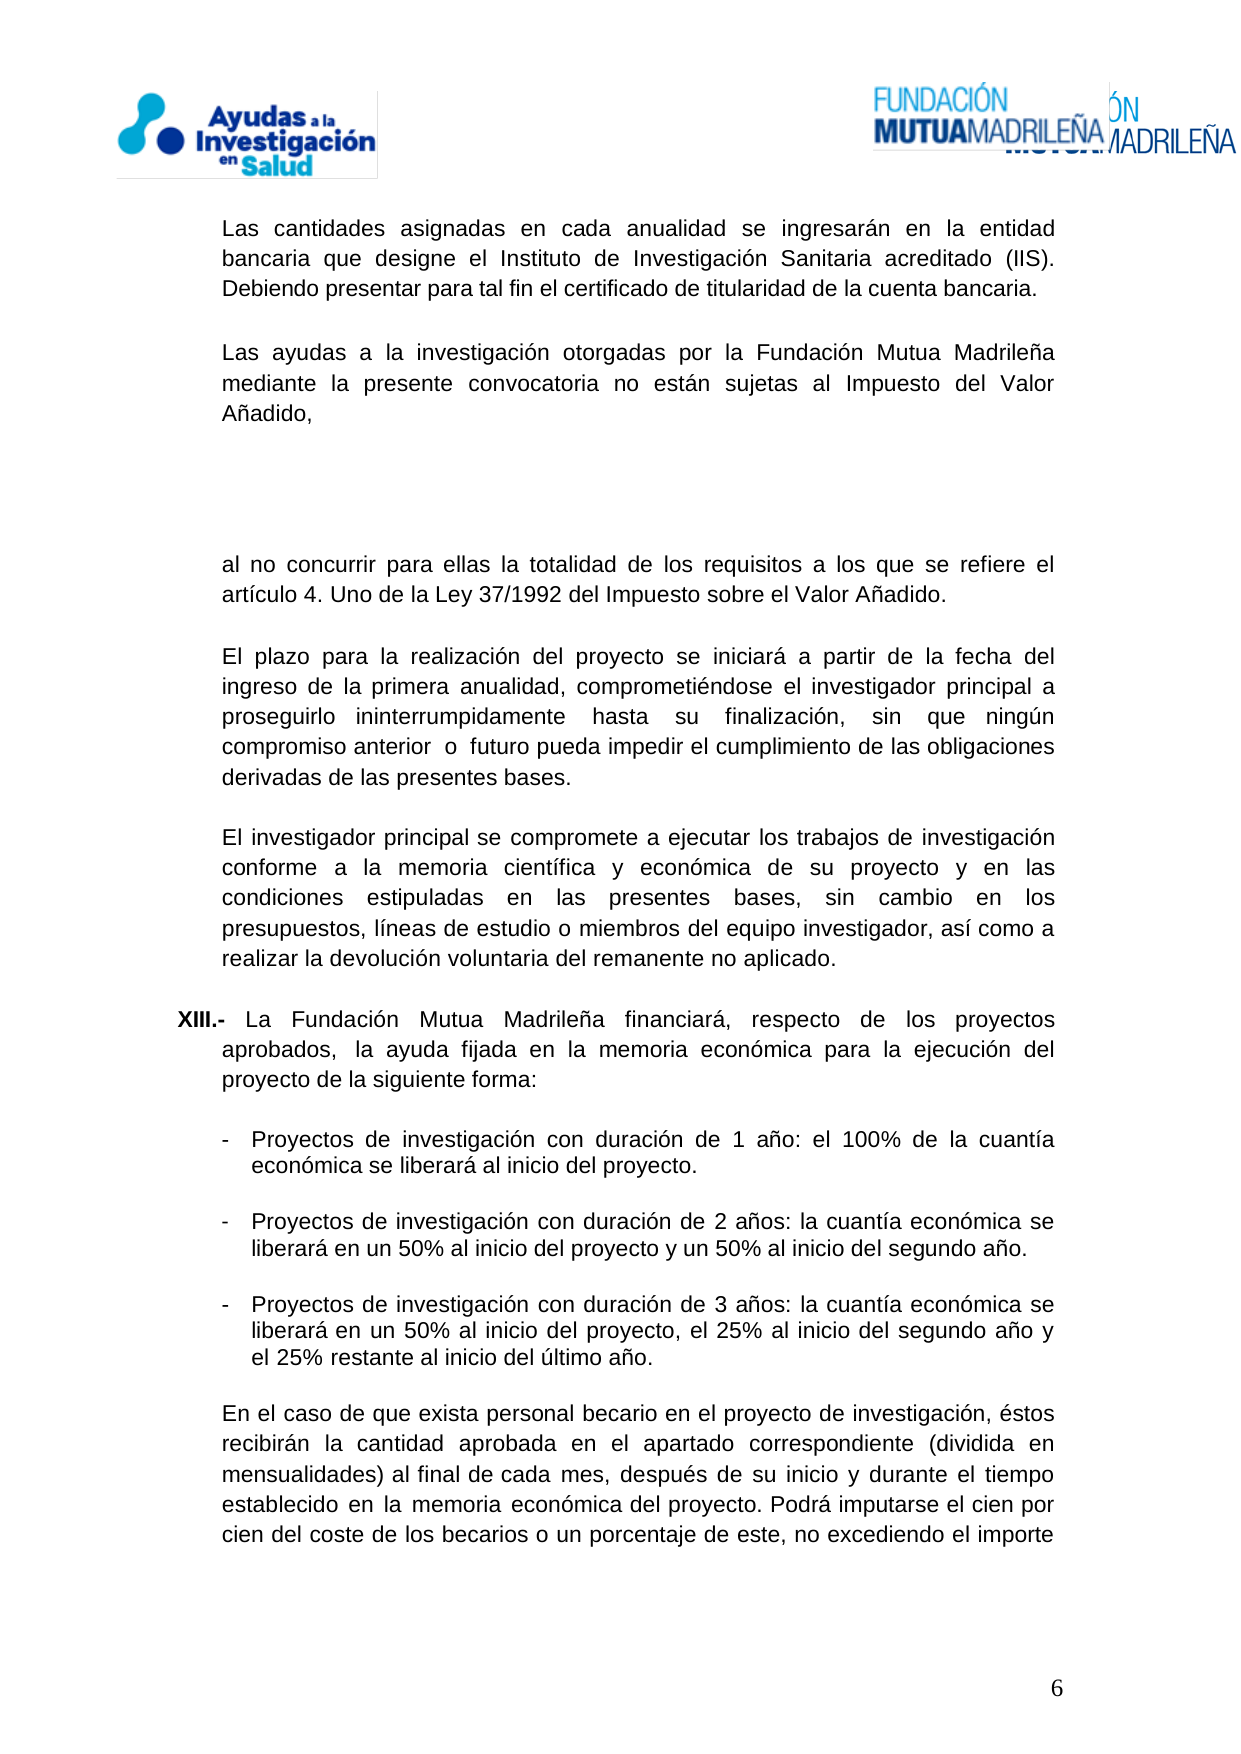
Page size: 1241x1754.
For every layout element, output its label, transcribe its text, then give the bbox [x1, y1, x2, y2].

text El plazo para la realización del proyecto se iniciará a partir de la fecha del ingreso de la primera anualidad, comprometiéndose el investigador principal a proseguirlo ininterrumpidamente hasta su finalización, sin que ningún compromiso anterior o futuro pueda impedir el cumplimiento de las obligaciones derivadas de las presentes bases. [222, 643, 1055, 790]
text al no concurrir para ellas la totalidad de los requisitos a los que se refiere el artículo 4. Uno de la Ley 37/1992 del Impuesto sobre el Valor Añadido. [222, 551, 1055, 607]
text - Proyectos de investigación con duración de 3 años: la cuantía económica se liberará en un 50% al inicio del proyecto, el 25% al inicio del segundo año y el 25% restante al inicio del último año. [221, 1291, 1055, 1370]
text Las cantidades asignadas en cada anualidad se ingresarán en la entidad bancaria que designe el Instituto de Investigación Sanitaria acreditado (IIS). Debiendo presentar para tal fin el certificado de titularidad de la cuenta bancaria. [222, 214, 1055, 301]
text El investigador principal se compromete a ejecutar los trabajos de investigación conforme a la memoria científica y económica de su proyecto y en las condiciones estipuladas en las presentes bases, sin cambio en los presupuestos, líneas de estudio o miembros del equipo investigador, así como a realizar la devolución voluntaria del remanente no aplicado. [222, 824, 1055, 971]
picture [116, 91, 378, 180]
text XIII.- La Fundación Mutua Madrileña financiará, respecto de los proyectos aprobados, la ayuda fijada en la memoria económica para la ejecución del proyecto de la siguiente forma: [177, 1006, 1055, 1092]
list Proyectos de investigación con duración de 2 años: la cuantía económica se liberará en un 50% al inicio del proyecto y un 50% al inicio del segundo año. [221, 1207, 1054, 1262]
text - Proyectos de investigación con duración de 1 año: el 100% de la cuantía económica se liberará al inicio del proyecto. [221, 1126, 1054, 1178]
picture [873, 82, 1241, 160]
text Las ayudas a la investigación otorgadas por la Fundación Mutua Madrileña mediante la presente convocatoria no están sujetas al Impuesto del Valor Añadido, [222, 339, 1055, 426]
